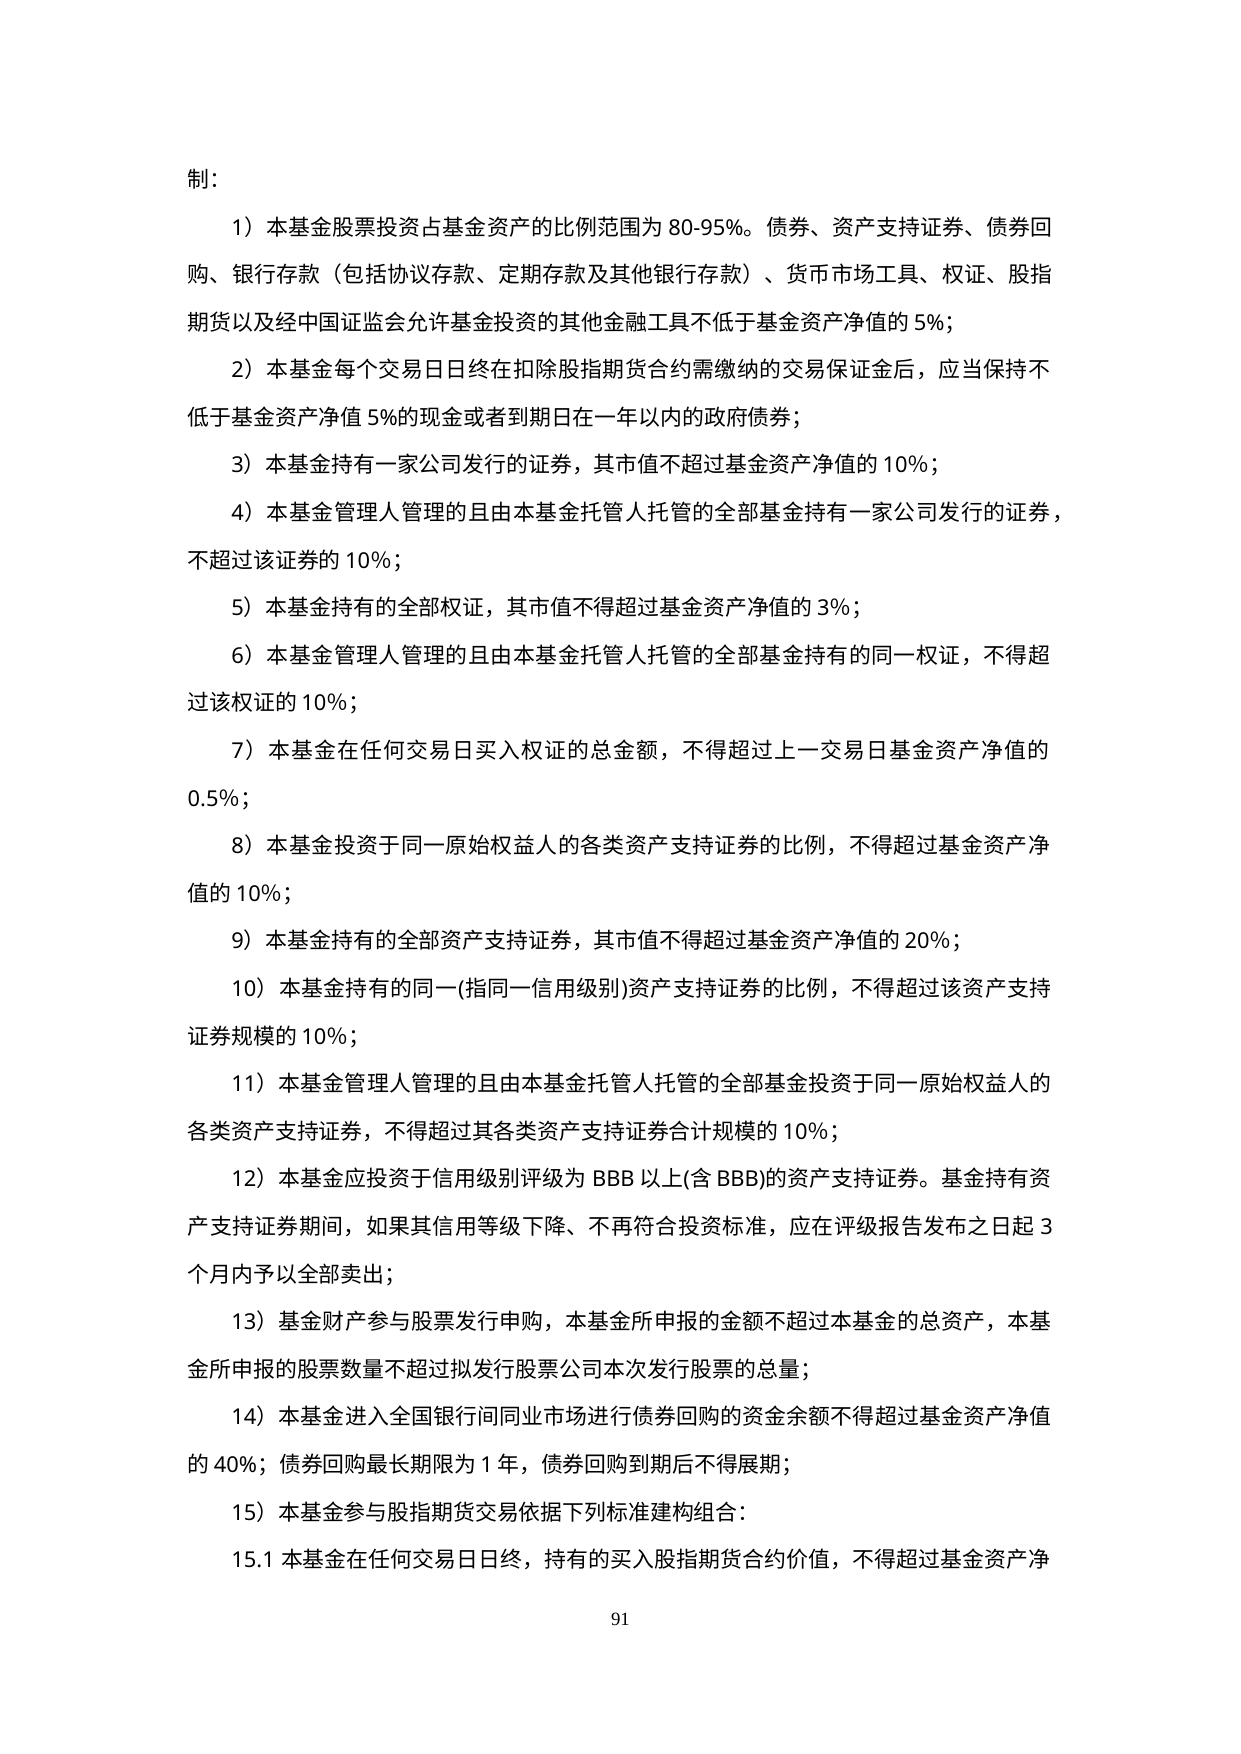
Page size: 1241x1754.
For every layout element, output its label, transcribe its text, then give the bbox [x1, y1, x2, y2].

text 11）本基金管理人管理的且由本基金托管人托管的全部基金投资于同一原始权益人的各类资产支持证券，不得超过其各类资产支持证券合计规模的10％； [187, 1066, 1053, 1146]
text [187, 1542, 1053, 1574]
text 8）本基金投资于同一原始权益人的各类资产支持证券的比例，不得超过基金资产净值的10％； [187, 828, 1053, 908]
text 2）本基金每个交易日日终在扣除股指期货合约需缴纳的交易保证金后，应当保持不低于基金资产净值5%的现金或者到期日在一年以内的政府债券； [187, 352, 1053, 432]
text 14）本基金进入全国银行间同业市场进行债券回购的资金余额不得超过基金资产净值的40%；债券回购最长期限为1年，债券回购到期后不得展期； [187, 1399, 1053, 1479]
text 12）本基金应投资于信用级别评级为BBB以上(含BBB)的资产支持证券。基金持有资产支持证券期间，如果其信用等级下降、不再符合投资标准，应在评级报告发布之日起3个月内予以全部卖出； [187, 1161, 1053, 1288]
text 9）本基金持有的全部资产支持证券，其市值不得超过基金资产净值的20％； [187, 923, 1053, 955]
text 15）本基金参与股指期货交易依据下列标准建构组合： [187, 1494, 1053, 1526]
text 3）本基金持有一家公司发行的证券，其市值不超过基金资产净值的10％； [187, 447, 1053, 479]
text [187, 162, 1053, 194]
text 10）本基金持有的同一(指同一信用级别)资产支持证券的比例，不得超过该资产支持证券规模的10％； [187, 971, 1053, 1050]
text 6）本基金管理人管理的且由本基金托管人托管的全部基金持有的同一权证，不得超过该权证的10％； [187, 638, 1053, 717]
text 1）本基金股票投资占基金资产的比例范围为80-95%。债券、资产支持证券、债券回购、银行存款（包括协议存款、定期存款及其他银行存款）、货币市场工具、权证、股指期货以及经中国证监会允许基金投资的其他金融工具不低于基金资产净值的5%； [187, 209, 1053, 336]
text 13）基金财产参与股票发行申购，本基金所申报的金额不超过本基金的总资产，本基金所申报的股票数量不超过拟发行股票公司本次发行股票的总量； [187, 1304, 1053, 1383]
text 5）本基金持有的全部权证，其市值不得超过基金资产净值的3％； [187, 590, 1053, 622]
text 7）本基金在任何交易日买入权证的总金额，不得超过上一交易日基金资产净值的0.5％； [187, 733, 1053, 812]
text 4）本基金管理人管理的且由本基金托管人托管的全部基金持有一家公司发行的证券，不超过该证券的10％； [187, 495, 1053, 574]
